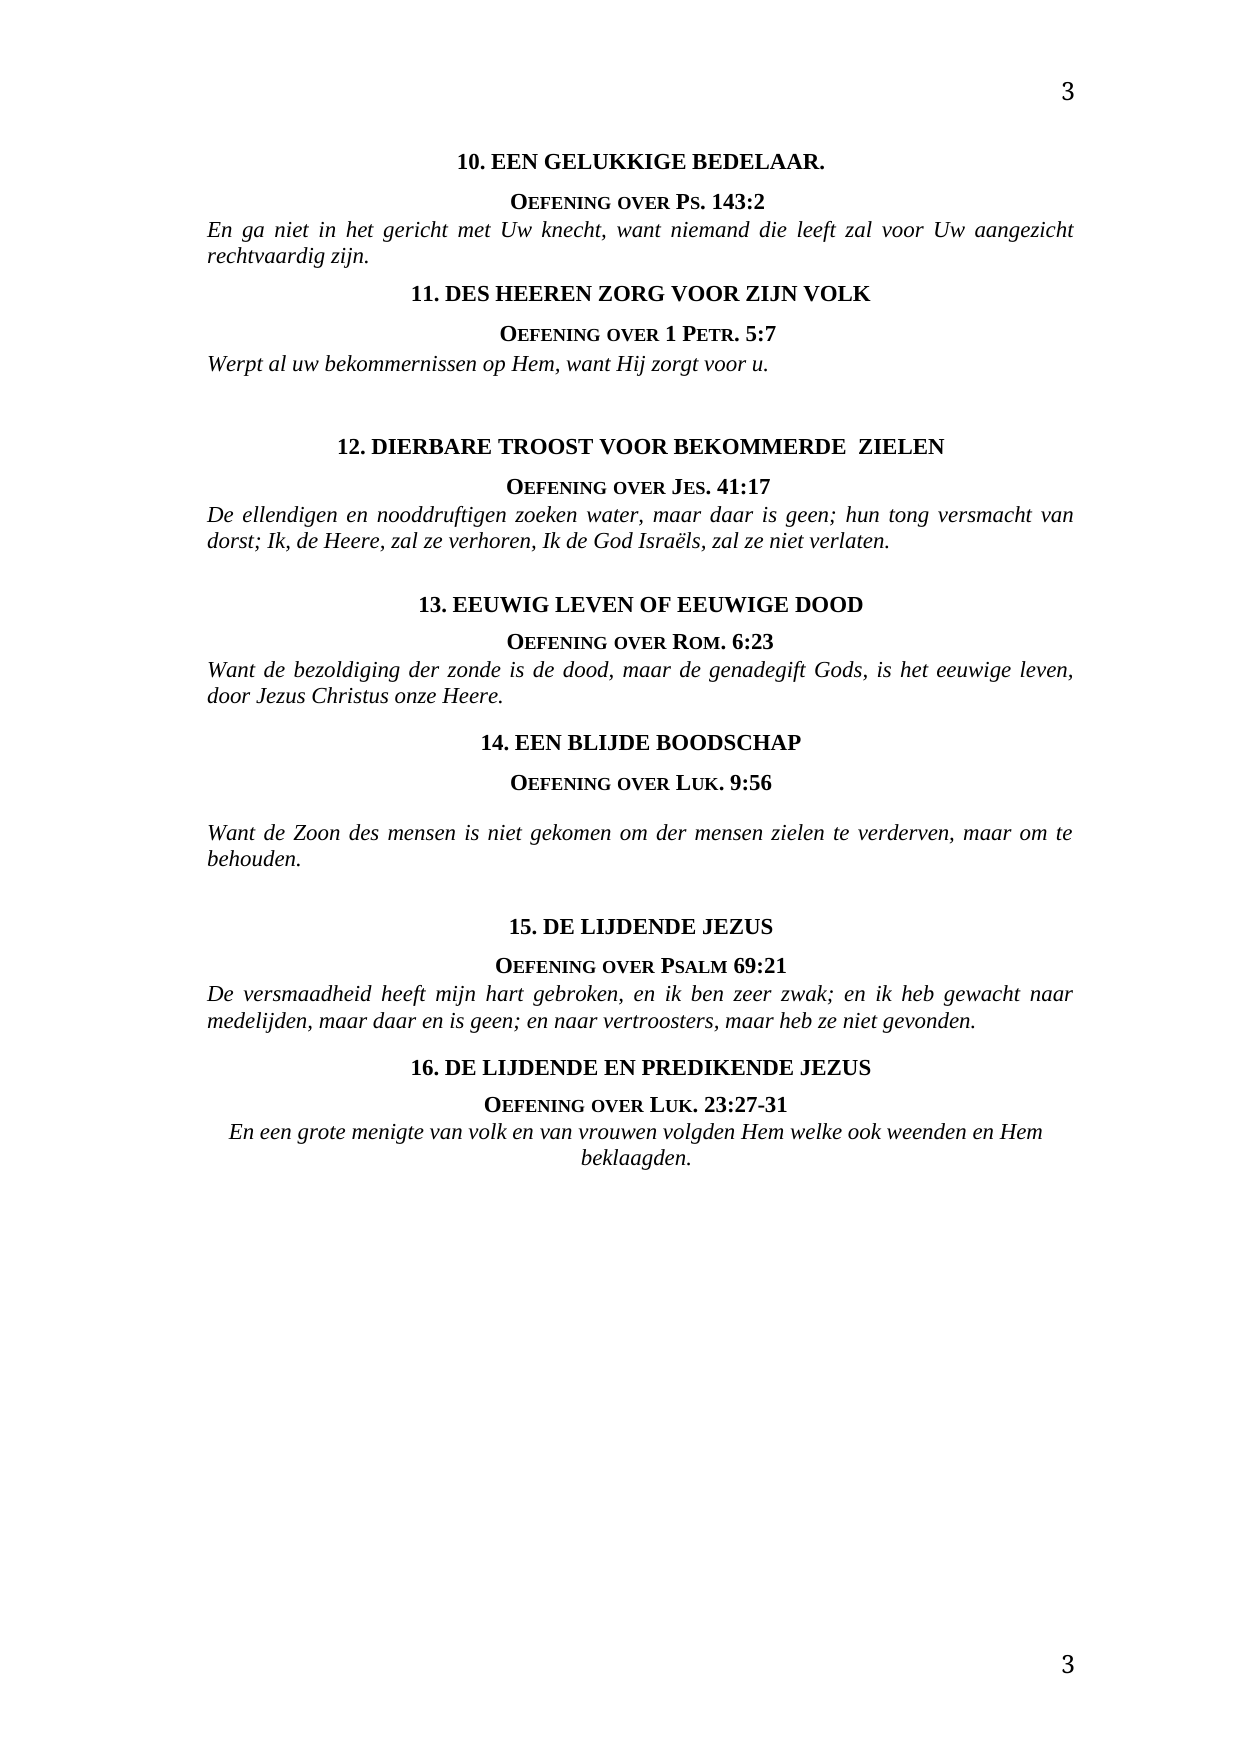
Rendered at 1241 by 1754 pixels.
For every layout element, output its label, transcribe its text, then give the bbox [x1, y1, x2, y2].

text Werpt al uw bekommernissen op Hem, want Hij zorgt voor u. [207, 350, 1068, 376]
text Oefening over Ps. 143:2 [207, 188, 1068, 214]
text 11. DES HEEREN ZORG VOOR ZIJN VOLK [207, 280, 1075, 306]
text Oefening over Luk. 23:27-31 [207, 1091, 1065, 1118]
text 14. EEN BLIJDE BOODSCHAP [207, 729, 1075, 756]
text En een grote menigte van volk en van vrouwen volgden Hem welke ook weenden en Hem beklaagden. [207, 1118, 1066, 1171]
text 10. EEN GELUKKIGE BEDELAAR. [207, 148, 1075, 174]
text 12. DIERBARE TROOST VOOR BEKOMMERDE ZIELEN [207, 433, 1075, 459]
text 16. DE LIJDENDE EN PREDIKENDE JEZUS [207, 1054, 1075, 1080]
text Want de bezoldiging der zonde is de dood, maar de genadegift Gods, is het eeuwige leven, door Jezus Christus onze Heere. [207, 656, 1075, 709]
text En ga niet in het gericht met Uw knecht, want niemand die leeft zal voor Uw aangezicht rechtvaardig zijn. [207, 216, 1075, 268]
text 13. EEUWIG LEVEN OF EEUWIGE DOOD [207, 592, 1075, 618]
text De ellendigen en nooddruftigen zoeken water, maar daar is geen; hun tong versmacht van dorst; Ik, de Heere, zal ze verhoren, Ik de God Israëls, zal ze niet verlaten. [207, 501, 1075, 554]
text 15. DE LIJDENDE JEZUS [207, 913, 1075, 939]
text Oefening over Rom. 6:23 [207, 628, 1073, 655]
text Oefening over Psalm 69:21 [207, 952, 1075, 978]
text De versmaadheid heeft mijn hart gebroken, en ik ben zeer zwak; en ik heb gewacht naar medelijden, maar daar en is geen; en naar vertroosters, maar heb ze niet gevonden. [207, 980, 1075, 1033]
text Oefening over Jes. 41:17 [207, 473, 1069, 499]
text Oefening over Luk. 9:56 [207, 769, 1075, 795]
text Oefening over 1 Petr. 5:7 [207, 320, 1068, 346]
text Want de Zoon des mensen is niet gekomen om der mensen zielen te verderven, maar om te behouden. [207, 819, 1075, 872]
